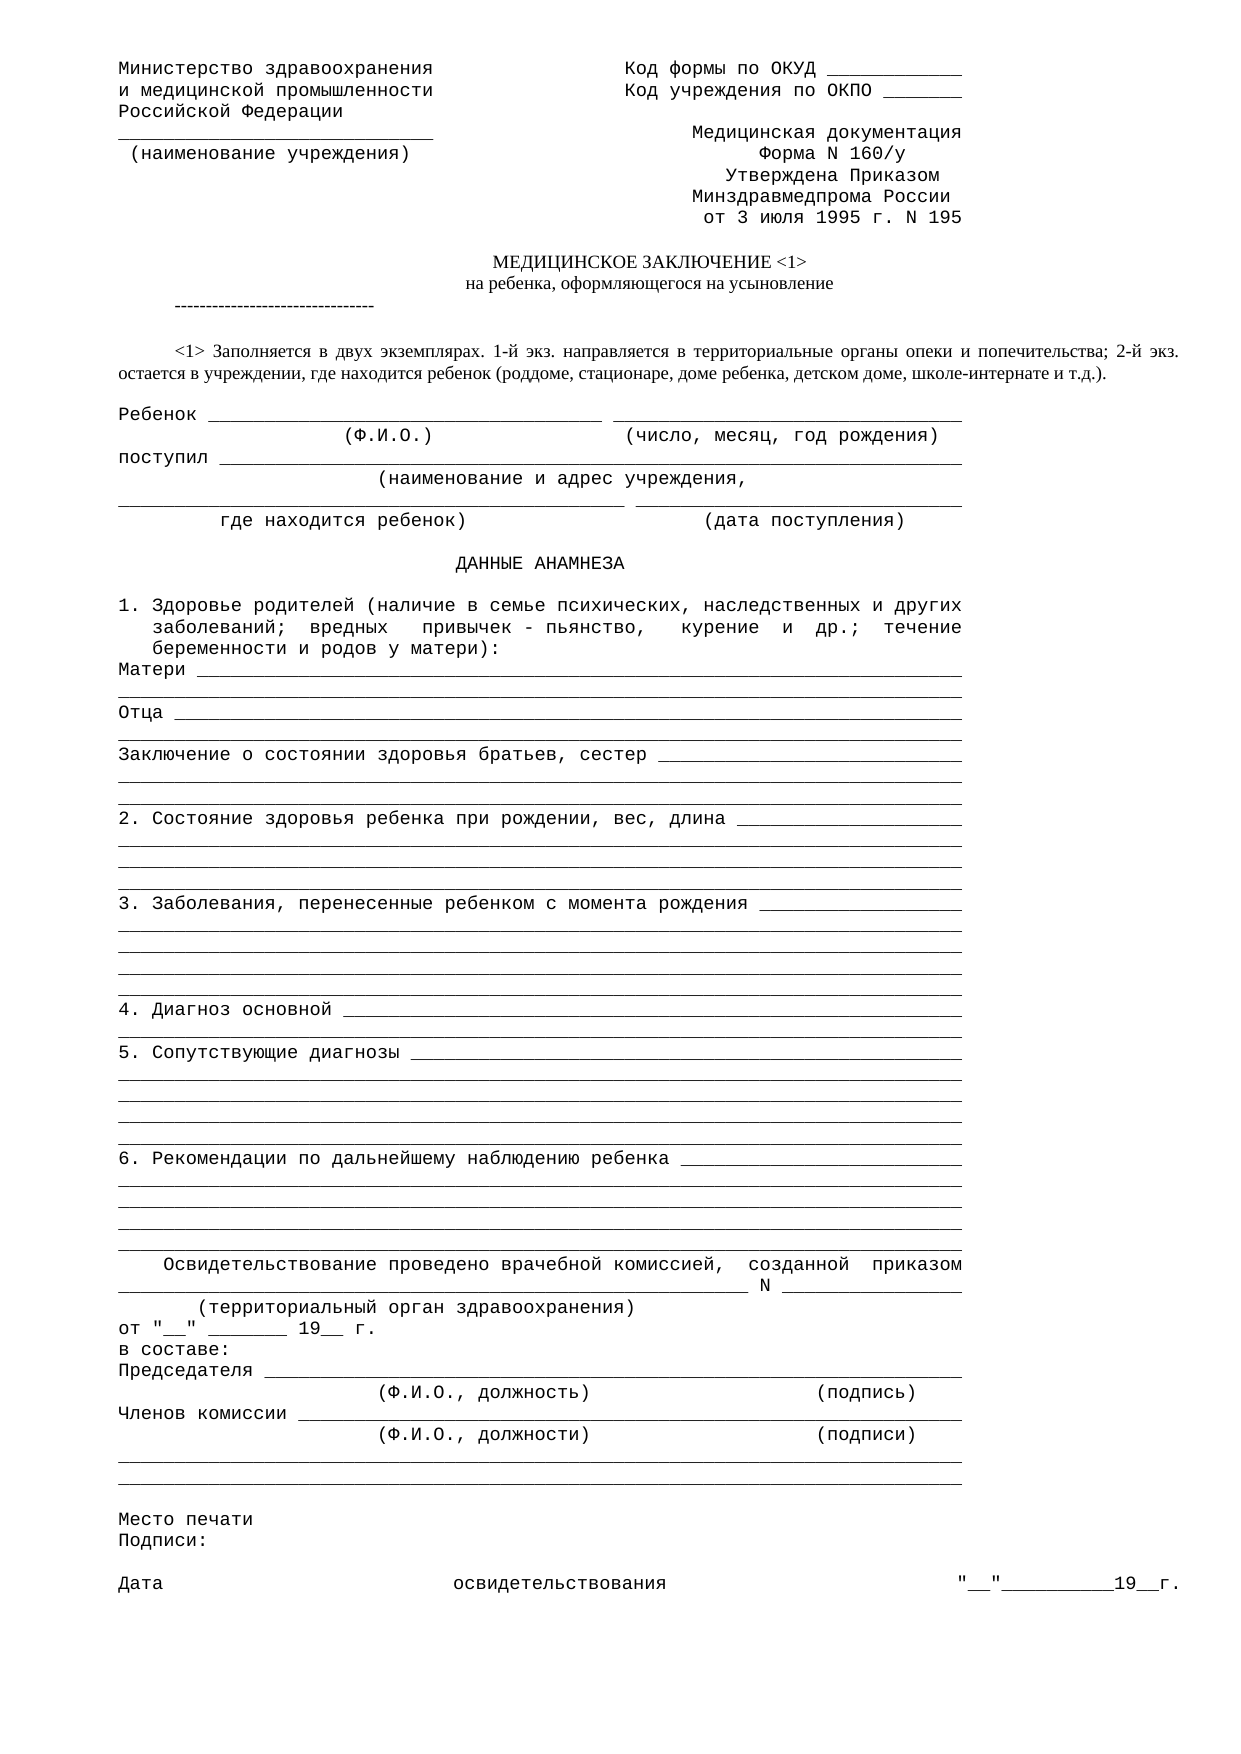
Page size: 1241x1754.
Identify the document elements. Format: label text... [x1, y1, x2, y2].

text Ребенок ___________________________________ _______________________________ [118, 405, 1181, 426]
text ___________________________________________________________________________ [118, 766, 1181, 787]
text -------------------------------- [118, 294, 1181, 315]
text 5. Сопутствующие диагнозы _________________________________________________ [118, 1042, 1181, 1064]
text в составе: [118, 1340, 1181, 1361]
text ___________________________________________________________________________ [118, 1021, 1181, 1042]
text ___________________________________________________________________________ [118, 1212, 1181, 1234]
text заболеваний; вредных привычек - пьянство, курение и др.; течение [118, 617, 1181, 639]
text ___________________________________________________________________________ [118, 1234, 1181, 1255]
text 1. Здоровье родителей (наличие в семье психических, наследственных и других [118, 596, 1181, 617]
text Минздравмедпрома России [118, 187, 1181, 208]
text 2. Состояние здоровья ребенка при рождении, вес, длина ____________________ [118, 809, 1181, 830]
text Место печати [118, 1510, 1181, 1531]
text ___________________________________________________________________________ [118, 1446, 1181, 1467]
text (территориальный орган здравоохранения) [118, 1297, 1181, 1319]
text ____________________________ Медицинская документация [118, 123, 1181, 144]
text ___________________________________________________________________________ [118, 681, 1181, 702]
text Освидетельствование проведено врачебной комиссией, созданной приказом [118, 1255, 1181, 1276]
text (наименование и адрес учреждения, [118, 469, 1181, 490]
text Председателя ______________________________________________________________ [118, 1361, 1181, 1382]
text <1> Заполняется в двух экземплярах. 1-й экз. направляется в территориальные органы опеки и попечительства; 2-й экз. остается в учреждении, где находится ребенок (роддоме, стационаре, доме ребенка, детском доме, школе-интернате и т.д.). [118, 340, 1181, 383]
text Матери ____________________________________________________________________ [118, 660, 1181, 681]
text Заключение о состоянии здоровья братьев, сестер ___________________________ [118, 745, 1181, 766]
text ___________________________________________________________________________ [118, 787, 1181, 809]
text Утверждена Приказом [118, 165, 1181, 187]
text ___________________________________________________________________________ [118, 724, 1181, 745]
text ___________________________________________________________________________ [118, 1085, 1181, 1106]
text ___________________________________________________________________________ [118, 1467, 1181, 1489]
text 4. Диагноз основной _______________________________________________________ [118, 1000, 1181, 1021]
text и медицинской промышленности Код учреждения по ОКПО _______ [118, 80, 1181, 102]
text от 3 июля 1995 г. N 195 [118, 208, 1181, 229]
text 6. Рекомендации по дальнейшему наблюдению ребенка _________________________ [118, 1149, 1181, 1170]
text (Ф.И.О., должности) (подписи) [118, 1425, 1181, 1446]
text _____________________________________________ _____________________________ [118, 490, 1181, 511]
text 3. Заболевания, перенесенные ребенком с момента рождения __________________ [118, 894, 1181, 915]
text ___________________________________________________________________________ [118, 872, 1181, 894]
text ___________________________________________________________________________ [118, 936, 1181, 957]
text ___________________________________________________________________________ [118, 1191, 1181, 1212]
text ___________________________________________________________________________ [118, 830, 1181, 851]
text беременности и родов у матери): [118, 639, 1181, 660]
text МЕДИЦИНСКОЕ ЗАКЛЮЧЕНИЕ <1> [118, 251, 1181, 272]
text ___________________________________________________________________________ [118, 915, 1181, 936]
text ДАННЫЕ АНАМНЕЗА [118, 554, 1181, 575]
text (наименование учреждения) Форма N 160/у [118, 144, 1181, 165]
text ________________________________________________________ N ________________ [118, 1276, 1181, 1297]
text от "__" _______ 19__ г. [118, 1319, 1181, 1340]
text Членов комиссии ___________________________________________________________ [118, 1404, 1181, 1425]
text на ребенка, оформляющегося на усыновление [118, 272, 1181, 294]
text (Ф.И.О., должность) (подпись) [118, 1382, 1181, 1404]
text Отца ______________________________________________________________________ [118, 702, 1181, 724]
text ___________________________________________________________________________ [118, 1170, 1181, 1191]
text поступил __________________________________________________________________ [118, 447, 1181, 469]
text Министерство здравоохранения Код формы по ОКУД ____________ [118, 59, 1181, 80]
text ___________________________________________________________________________ [118, 851, 1181, 872]
text ___________________________________________________________________________ [118, 1064, 1181, 1085]
text Российской Федерации [118, 102, 1181, 123]
text ___________________________________________________________________________ [118, 957, 1181, 979]
text ___________________________________________________________________________ [118, 979, 1181, 1000]
text где находится ребенок) (дата поступления) [118, 511, 1181, 532]
text Подписи: [118, 1531, 1181, 1552]
text ___________________________________________________________________________ [118, 1106, 1181, 1127]
text (Ф.И.О.) (число, месяц, год рождения) [118, 426, 1181, 447]
text ___________________________________________________________________________ [118, 1127, 1181, 1149]
text Дата освидетельствования "__"__________19__г. [118, 1574, 1181, 1619]
